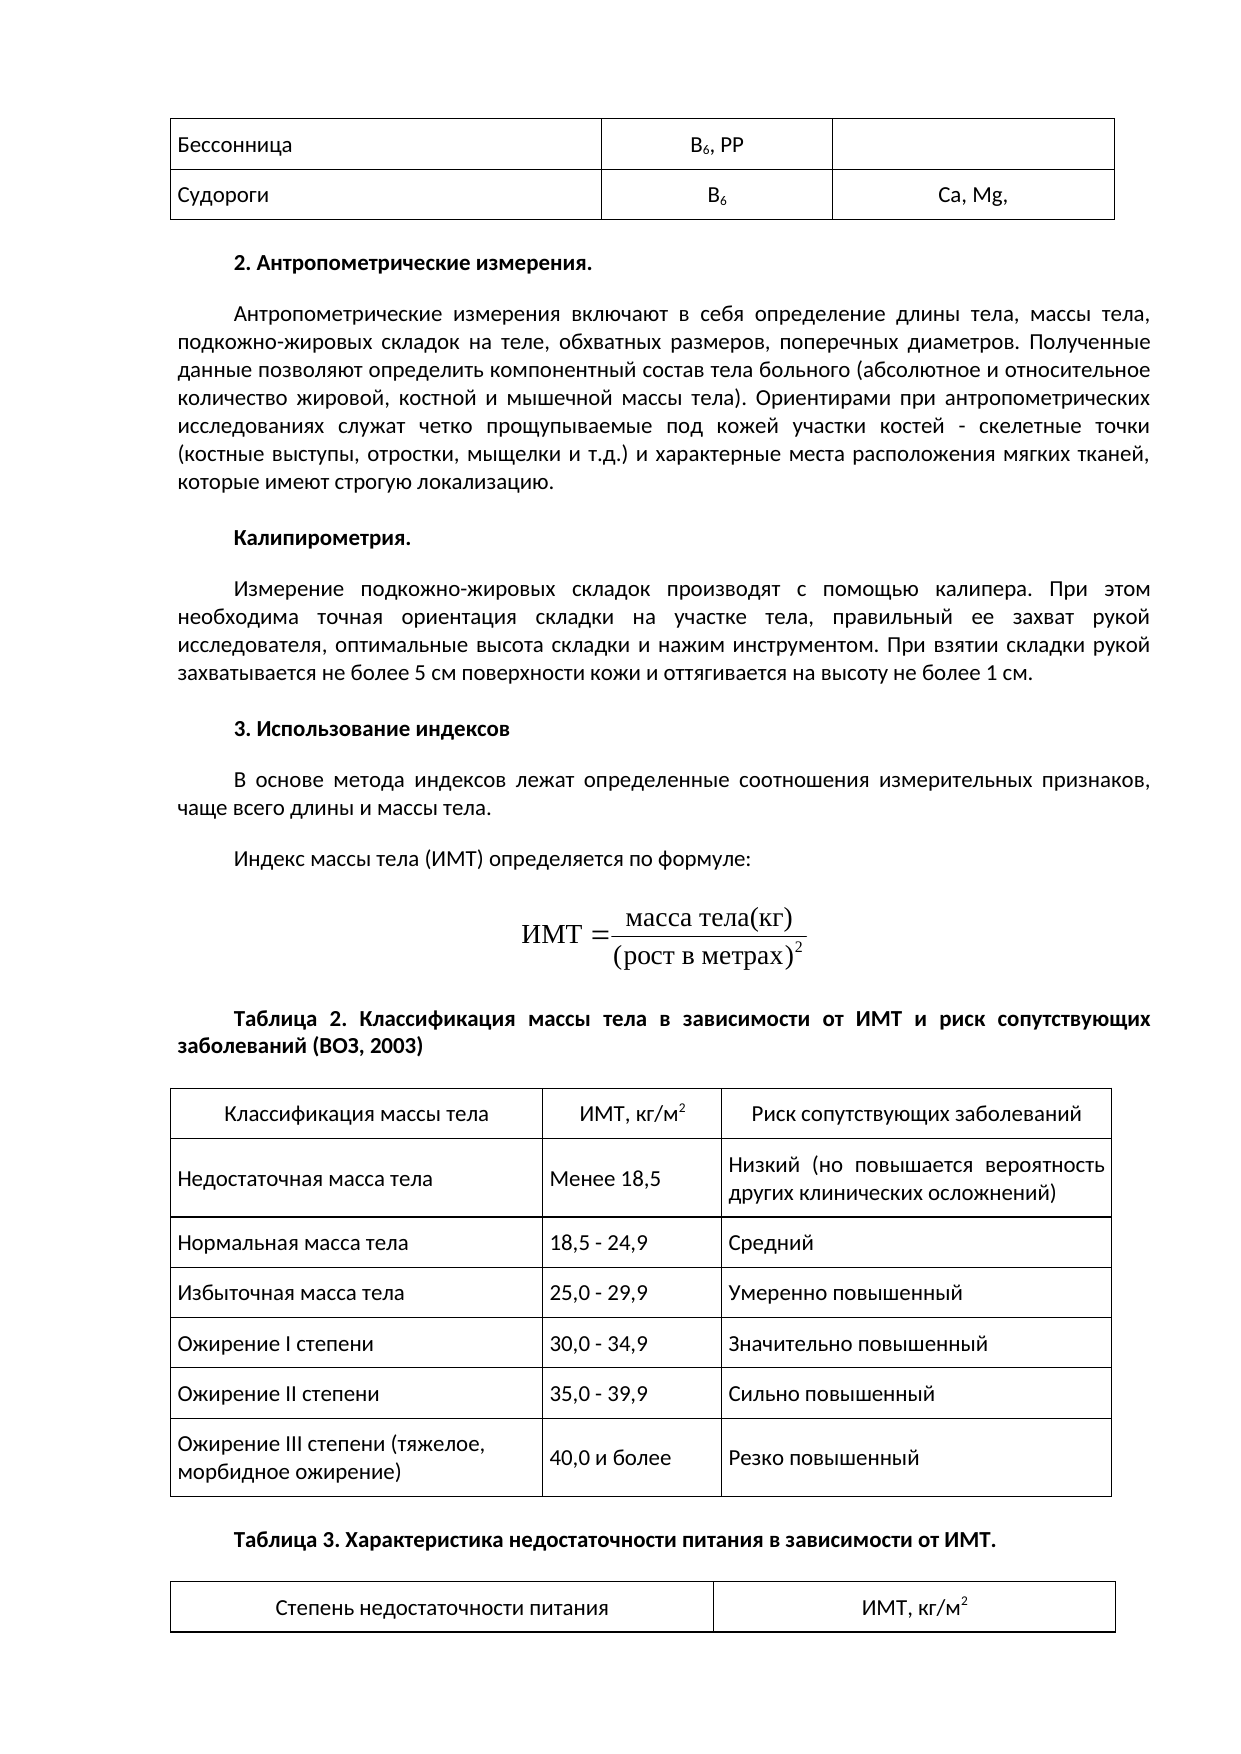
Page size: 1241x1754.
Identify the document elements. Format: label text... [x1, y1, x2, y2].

table_cell Нормальная масса тела [171, 1218, 542, 1267]
table_cell 30,0 - 34,9 [543, 1318, 721, 1367]
table_cell Значительно повышенный [722, 1318, 1111, 1367]
table_header Классификация массы тела [171, 1089, 542, 1138]
table_header ИМТ, кг/м2 [714, 1582, 1115, 1631]
table_cell Недостаточная масса тела [171, 1139, 542, 1216]
table_cell 18,5 - 24,9 [543, 1218, 721, 1267]
table_cell Ожирение I степени [171, 1318, 542, 1367]
text Антропометрические измерения включают в себя определение длины тела, массы тела, подкожно-жировых складок на теле, обхватных размеров, поперечных диаметров. Полученные данные позволяют определить компонентный состав тела больного (абсолютное и относительное количество жировой, костной и мышечной массы тела). Ориентирами при антропометрических исследованиях служат четко прощупываемые под кожей участки костей - скелетные точки (костные выступы, отростки, мыщелки и т.д.) и характерные места расположения мягких тканей, которые имеют строгую локализацию. [177, 299, 1152, 495]
text В основе метода индексов лежат определенные соотношения измерительных признаков, чаще всего длины и массы тела. [177, 765, 1152, 821]
table_cell Средний [722, 1218, 1111, 1267]
table_cell Избыточная масса тела [171, 1268, 542, 1317]
title Таблица 3. Характеристика недостаточности питания в зависимости от ИМТ. [177, 1525, 1152, 1553]
text Измерение подкожно-жировых складок производят с помощью калипера. При этом необходима точная ориентация складки на участке тела, правильный ее захват рукой исследователя, оптимальные высота складки и нажим инструментом. При взятии складки рукой захватывается не более 5 см поверхности кожи и оттягивается на высоту не более 1 см. [177, 574, 1152, 686]
table_cell B6 [602, 170, 832, 219]
table_cell Бессонница [171, 119, 601, 168]
table_header Степень недостаточности питания [171, 1582, 713, 1631]
table_cell B6, PP [602, 119, 832, 168]
table_cell Ожирение III степени (тяжелое, морбидное ожирение) [171, 1419, 542, 1496]
table_cell 25,0 - 29,9 [543, 1268, 721, 1317]
text Индекс массы тела (ИМТ) определяется по формуле: [177, 844, 1152, 872]
title Калипирометрия. [177, 523, 1152, 551]
table_cell Ожирение II степени [171, 1368, 542, 1418]
table_cell 35,0 - 39,9 [543, 1368, 721, 1418]
title Таблица 2. Классификация массы тела в зависимости от ИМТ и риск сопутствующих заболеваний (ВОЗ, 2003) [177, 1004, 1152, 1060]
table_cell Низкий (но повышается вероятность других клинических осложнений) [722, 1139, 1111, 1216]
table_cell Сильно повышенный [722, 1368, 1111, 1418]
table_cell Умеренно повышенный [722, 1268, 1111, 1317]
table_cell Резко повышенный [722, 1419, 1111, 1496]
table_cell Менее 18,5 [543, 1139, 721, 1216]
table_header Риск сопутствующих заболеваний [722, 1089, 1111, 1138]
table_header ИМТ, кг/м2 [543, 1089, 721, 1138]
table_cell Ca, Mg, [833, 170, 1114, 219]
table_cell [833, 119, 1114, 168]
title 3. Использование индексов [177, 714, 1152, 742]
table_cell Судороги [171, 170, 601, 219]
table_cell 40,0 и более [543, 1419, 721, 1496]
title 2. Антропометрические измерения. [177, 248, 1152, 276]
